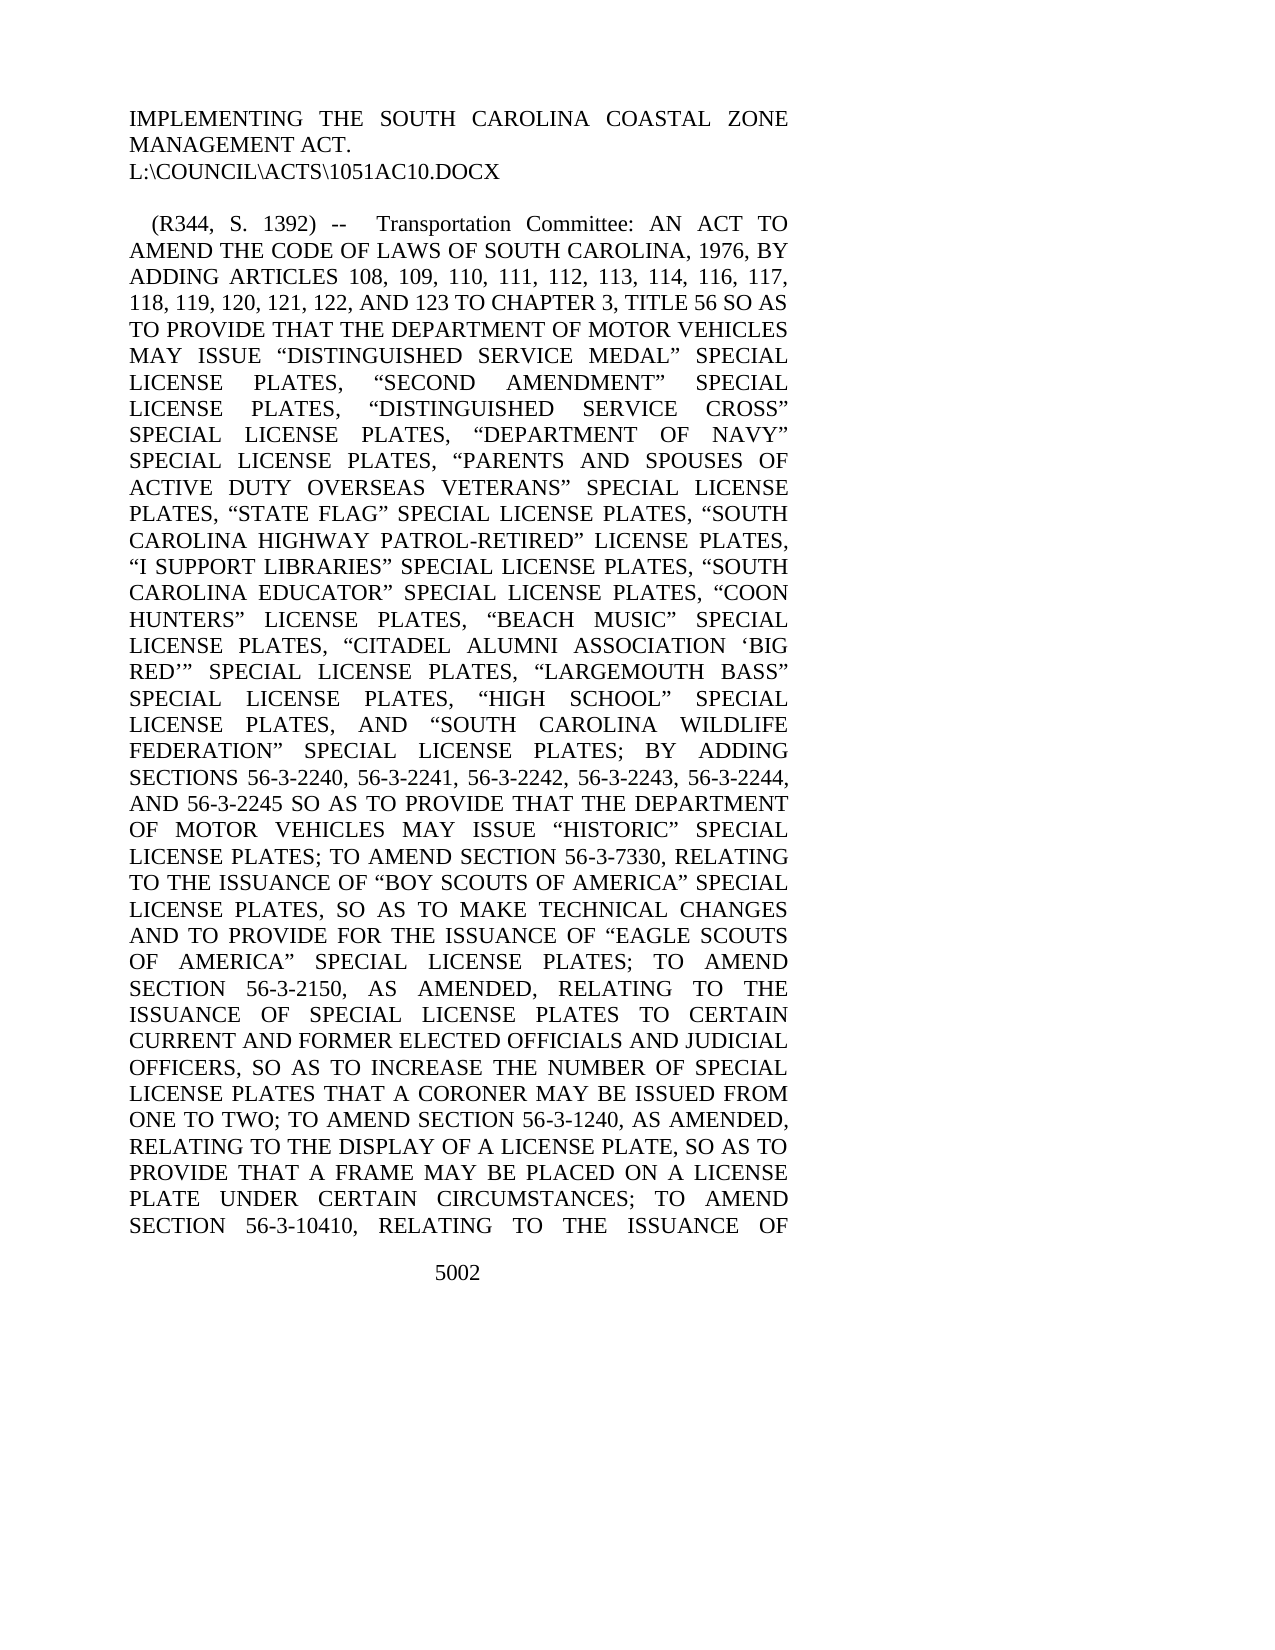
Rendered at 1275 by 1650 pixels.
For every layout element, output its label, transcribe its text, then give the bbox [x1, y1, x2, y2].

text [129, 210, 789, 1238]
text L:\COUNCIL\ACTS\1051AC10.DOCX [129, 158, 789, 184]
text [129, 105, 789, 158]
